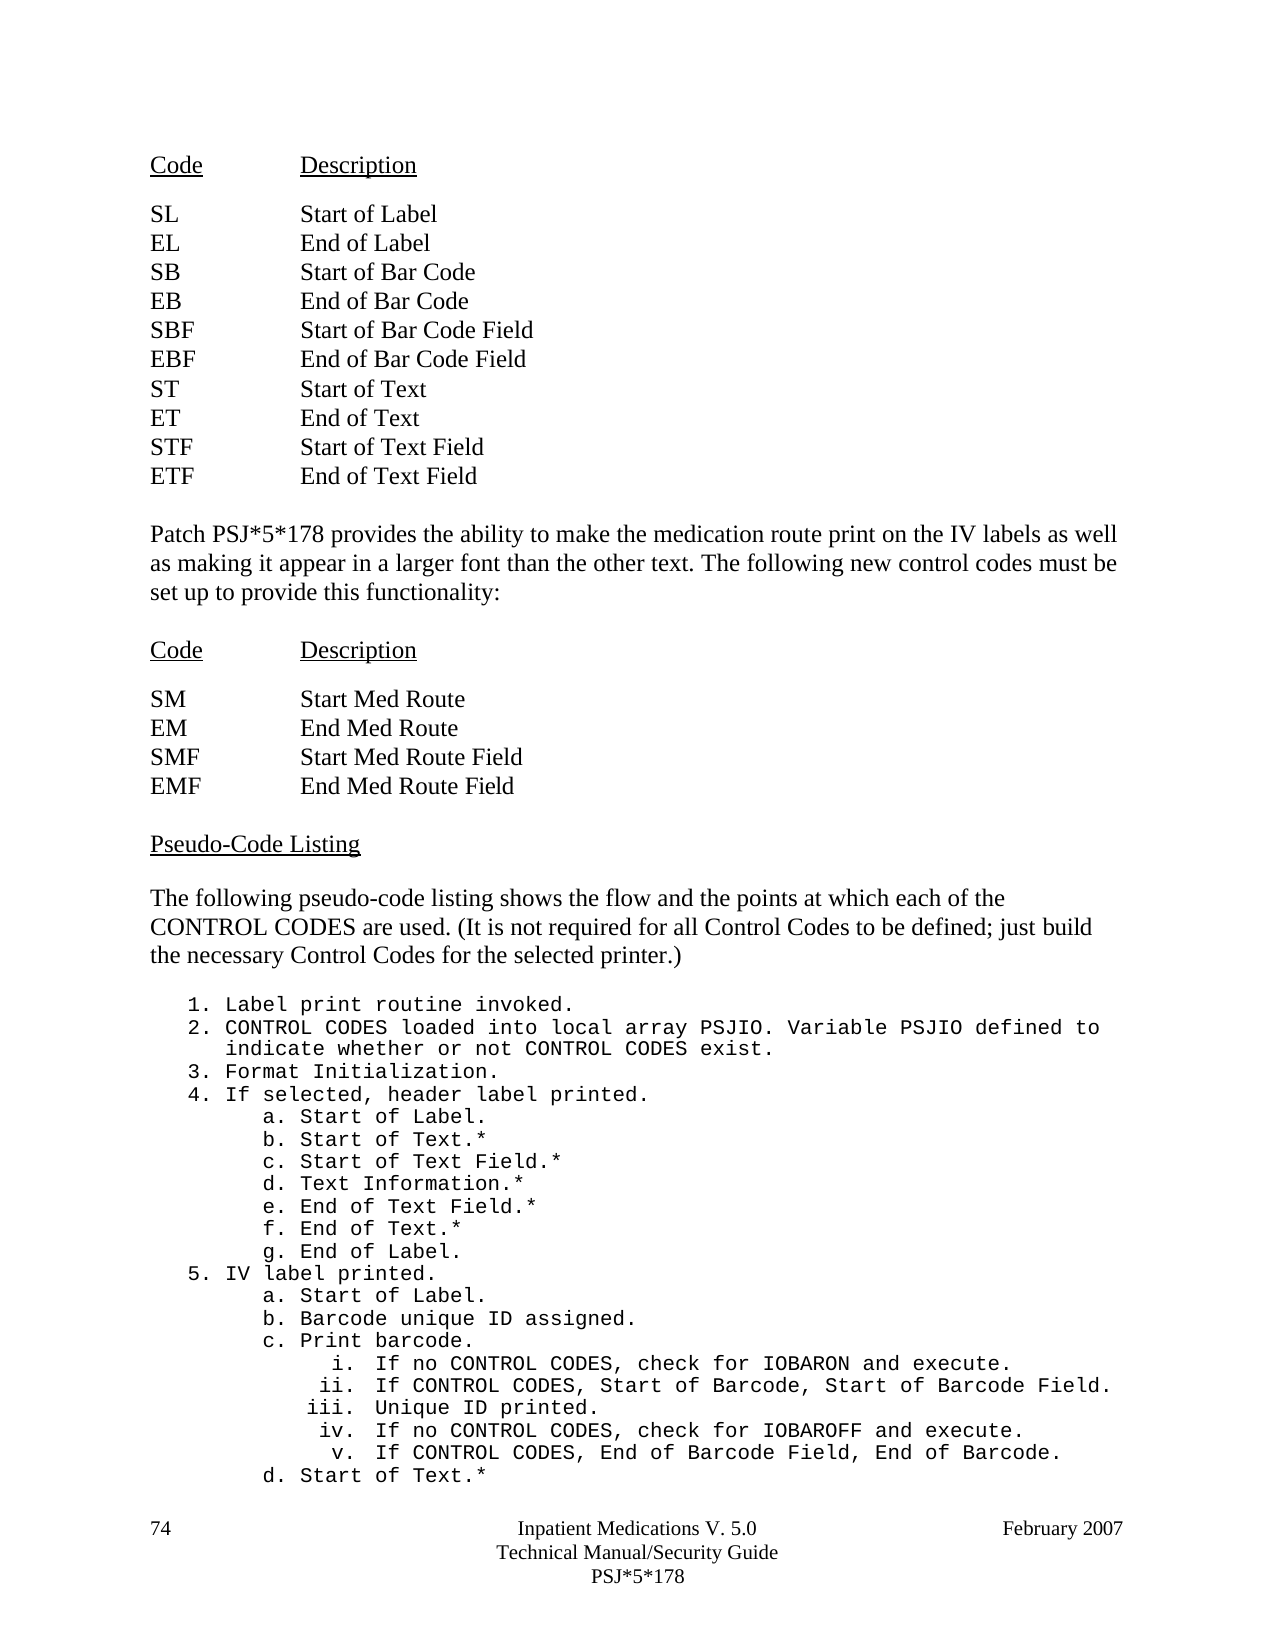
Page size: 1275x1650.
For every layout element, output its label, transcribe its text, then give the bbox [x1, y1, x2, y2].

text EMF End Med Route Field Pseudo-Code Listing [150, 771, 516, 858]
list CONTROL CODES loaded into local array PSJIO. Variable PSJIO defined to indicate whether or not CONTROL CODES exist. [187, 1016, 1100, 1061]
text SL Start of Label [150, 199, 1150, 228]
list Start of Text.* [262, 1464, 1150, 1487]
list Barcode unique ID assigned. [262, 1307, 1150, 1330]
list Label print routine invoked. [187, 993, 1150, 1016]
list If CONTROL CODES, Start of Barcode, Start of Barcode Field. [318, 1374, 1150, 1397]
text SB Start of Bar Code [150, 257, 1150, 286]
list If no CONTROL CODES, check for IOBARON and execute. [331, 1352, 1150, 1374]
list Unique ID printed. [306, 1397, 1150, 1419]
list Start of Text Field.* [262, 1151, 1150, 1173]
list Format Initialization. [187, 1061, 1150, 1083]
list Start of Label. [262, 1106, 1150, 1128]
list Start of Text.* [262, 1128, 1150, 1151]
text ET End of Text [150, 403, 1150, 432]
list Start of Label. [262, 1285, 1150, 1307]
text STF Start of Text Field [150, 432, 1150, 461]
list IV label printed. [187, 1262, 1150, 1285]
text EB End of Bar Code [150, 286, 1150, 315]
text SM Start Med Route [150, 684, 1150, 712]
text ST Start of Text [150, 374, 1150, 402]
list End of Text Field.* [262, 1195, 1150, 1218]
list Print barcode. [262, 1330, 1150, 1352]
text Patch PSJ*5*178 provides the ability to make the medication route print on the IV labels as well as making it appear in a larger font than the other text. The following new control codes must be set up to provide this functionality: [150, 519, 1118, 606]
text EL End of Label [150, 228, 1150, 257]
list If CONTROL CODES, End of Barcode Field, End of Barcode. [331, 1442, 1150, 1464]
list End of Text.* [262, 1218, 1150, 1240]
text ETF End of Text Field [150, 461, 1150, 490]
text Code Description [150, 150, 1150, 179]
text EM End Med Route [150, 713, 1150, 742]
text CONTROL CODES are used. (It is not required for all Control Codes to be defined; just build the necessary Control Codes for the selected printer.) [150, 912, 1112, 969]
text SBF Start of Bar Code Field [150, 315, 1150, 344]
text EBF End of Bar Code Field [150, 344, 1150, 373]
list Text Information.* [262, 1173, 1150, 1195]
text Code Description [150, 635, 1150, 664]
text PSJ*5*178 [150, 1564, 1125, 1588]
text The following pseudo-code listing shows the flow and the points at which each of the [150, 888, 1150, 911]
list If no CONTROL CODES, check for IOBAROFF and execute. [318, 1419, 1150, 1442]
list End of Label. [262, 1240, 1150, 1262]
text 74 Inpatient Medications V. 5.0 February 2007 Technical Manual/Security Guide [150, 1516, 1125, 1564]
list If selected, header label printed. [187, 1083, 1150, 1106]
text SMF Start Med Route Field [150, 742, 1150, 771]
